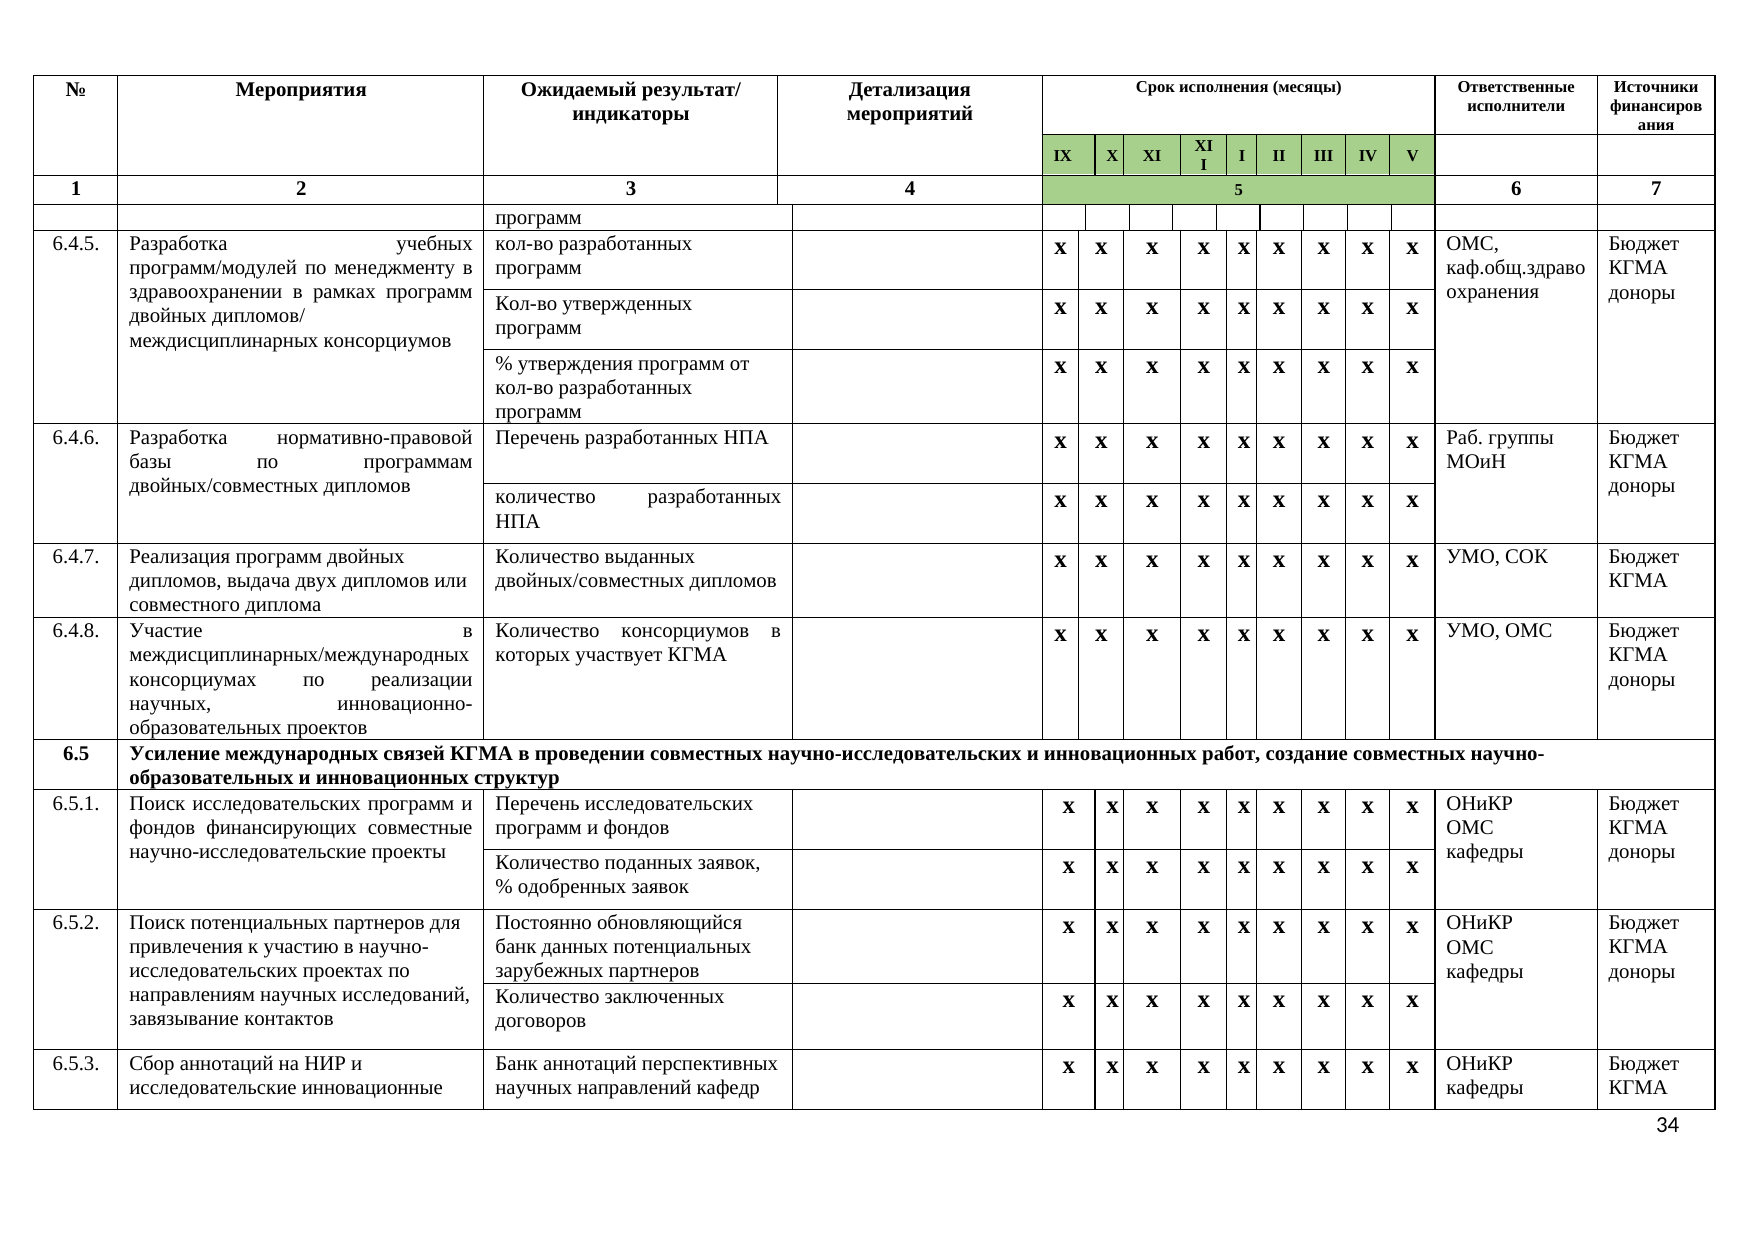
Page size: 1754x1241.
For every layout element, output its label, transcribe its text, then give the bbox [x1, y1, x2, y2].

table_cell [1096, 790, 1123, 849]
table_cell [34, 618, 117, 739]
table_header Мероприятия [118, 76, 483, 174]
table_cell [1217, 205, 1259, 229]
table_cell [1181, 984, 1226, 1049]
table_cell 4 [778, 176, 1042, 204]
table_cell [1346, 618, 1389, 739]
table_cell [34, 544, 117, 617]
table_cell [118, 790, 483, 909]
table_header Детализация мероприятий [778, 76, 1042, 174]
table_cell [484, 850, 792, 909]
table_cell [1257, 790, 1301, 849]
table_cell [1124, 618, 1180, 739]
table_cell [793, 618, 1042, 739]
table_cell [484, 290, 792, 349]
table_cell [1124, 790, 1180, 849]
table_cell [1436, 135, 1597, 174]
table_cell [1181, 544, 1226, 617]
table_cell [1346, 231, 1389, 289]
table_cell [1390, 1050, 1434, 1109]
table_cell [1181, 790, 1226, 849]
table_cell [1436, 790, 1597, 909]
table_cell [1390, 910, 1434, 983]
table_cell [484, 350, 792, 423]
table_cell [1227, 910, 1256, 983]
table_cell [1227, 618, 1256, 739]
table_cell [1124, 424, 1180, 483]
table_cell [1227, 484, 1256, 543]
table_header Ответственные исполнители [1436, 76, 1597, 134]
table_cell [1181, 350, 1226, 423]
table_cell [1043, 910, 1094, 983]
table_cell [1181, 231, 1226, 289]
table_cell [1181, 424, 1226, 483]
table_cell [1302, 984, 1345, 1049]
table_cell IV [1346, 135, 1389, 174]
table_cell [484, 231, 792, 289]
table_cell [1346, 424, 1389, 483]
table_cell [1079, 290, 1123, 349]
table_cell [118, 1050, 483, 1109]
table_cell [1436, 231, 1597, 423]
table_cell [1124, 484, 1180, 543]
table_cell V [1390, 135, 1434, 174]
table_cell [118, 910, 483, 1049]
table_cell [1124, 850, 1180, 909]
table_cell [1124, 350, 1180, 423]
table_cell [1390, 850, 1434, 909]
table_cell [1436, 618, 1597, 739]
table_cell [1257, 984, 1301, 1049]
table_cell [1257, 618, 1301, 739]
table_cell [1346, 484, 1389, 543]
table_header Срок исполнения (месяцы) [1043, 76, 1434, 134]
table_cell 3 [484, 176, 777, 204]
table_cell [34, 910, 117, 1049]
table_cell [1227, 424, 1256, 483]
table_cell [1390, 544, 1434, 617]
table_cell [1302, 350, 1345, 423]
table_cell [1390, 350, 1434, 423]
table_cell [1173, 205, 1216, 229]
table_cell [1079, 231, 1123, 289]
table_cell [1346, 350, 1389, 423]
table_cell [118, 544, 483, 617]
table_cell III [1302, 135, 1345, 174]
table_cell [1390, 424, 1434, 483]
table_cell 5 [1043, 176, 1434, 204]
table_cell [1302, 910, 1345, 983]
table_cell IX [1043, 135, 1094, 174]
table_cell XI [1124, 135, 1180, 174]
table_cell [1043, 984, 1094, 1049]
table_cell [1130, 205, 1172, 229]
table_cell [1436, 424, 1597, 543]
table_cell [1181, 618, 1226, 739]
table_cell [1598, 135, 1714, 174]
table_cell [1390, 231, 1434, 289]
table_cell I [1227, 135, 1256, 174]
table_header № [34, 76, 117, 174]
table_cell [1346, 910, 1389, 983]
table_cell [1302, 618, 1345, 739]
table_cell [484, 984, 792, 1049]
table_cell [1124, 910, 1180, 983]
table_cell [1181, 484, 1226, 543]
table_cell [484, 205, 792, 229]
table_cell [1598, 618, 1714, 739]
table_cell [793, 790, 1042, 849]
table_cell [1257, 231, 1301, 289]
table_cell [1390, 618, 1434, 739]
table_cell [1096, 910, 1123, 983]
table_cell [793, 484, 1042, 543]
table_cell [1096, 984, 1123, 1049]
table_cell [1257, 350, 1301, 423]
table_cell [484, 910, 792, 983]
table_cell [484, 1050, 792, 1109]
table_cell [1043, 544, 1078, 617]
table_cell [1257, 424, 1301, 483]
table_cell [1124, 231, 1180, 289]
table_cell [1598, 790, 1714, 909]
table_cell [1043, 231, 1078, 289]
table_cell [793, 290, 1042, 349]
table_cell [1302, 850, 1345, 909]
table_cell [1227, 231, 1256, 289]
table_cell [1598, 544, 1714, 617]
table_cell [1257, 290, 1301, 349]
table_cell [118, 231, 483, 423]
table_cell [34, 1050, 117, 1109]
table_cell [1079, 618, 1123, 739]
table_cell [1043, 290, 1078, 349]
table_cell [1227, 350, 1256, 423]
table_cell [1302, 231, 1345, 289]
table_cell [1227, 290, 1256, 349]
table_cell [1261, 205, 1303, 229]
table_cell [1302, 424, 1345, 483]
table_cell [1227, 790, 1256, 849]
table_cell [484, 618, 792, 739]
table_header Ожидаемый результат/ индикаторы [484, 76, 777, 174]
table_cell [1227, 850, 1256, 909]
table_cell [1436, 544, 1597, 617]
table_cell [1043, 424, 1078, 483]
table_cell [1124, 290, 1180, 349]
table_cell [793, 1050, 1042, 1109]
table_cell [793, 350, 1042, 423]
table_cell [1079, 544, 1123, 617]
table_cell 7 [1598, 176, 1714, 204]
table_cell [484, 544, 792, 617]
table_cell II [1257, 135, 1301, 174]
table_cell 6 [1436, 176, 1597, 204]
table_header Источники финансирования [1598, 76, 1714, 134]
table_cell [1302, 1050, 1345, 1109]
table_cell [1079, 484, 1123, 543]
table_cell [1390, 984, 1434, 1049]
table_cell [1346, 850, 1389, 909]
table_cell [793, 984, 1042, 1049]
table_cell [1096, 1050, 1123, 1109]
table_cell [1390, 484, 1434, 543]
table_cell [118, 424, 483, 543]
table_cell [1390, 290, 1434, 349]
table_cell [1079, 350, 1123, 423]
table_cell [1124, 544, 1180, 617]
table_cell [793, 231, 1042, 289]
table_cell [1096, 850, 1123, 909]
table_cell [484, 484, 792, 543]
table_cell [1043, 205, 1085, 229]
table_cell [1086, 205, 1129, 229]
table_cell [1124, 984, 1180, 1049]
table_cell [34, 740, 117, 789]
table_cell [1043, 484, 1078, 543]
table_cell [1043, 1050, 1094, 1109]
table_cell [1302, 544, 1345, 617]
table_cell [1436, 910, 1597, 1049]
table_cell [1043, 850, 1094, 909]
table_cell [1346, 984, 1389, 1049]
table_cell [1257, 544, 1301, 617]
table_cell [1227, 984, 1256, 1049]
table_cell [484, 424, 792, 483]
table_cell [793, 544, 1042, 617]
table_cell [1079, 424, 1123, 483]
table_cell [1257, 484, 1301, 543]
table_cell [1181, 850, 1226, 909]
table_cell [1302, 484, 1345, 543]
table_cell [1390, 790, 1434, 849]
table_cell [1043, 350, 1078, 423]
table_cell 1 [34, 176, 117, 204]
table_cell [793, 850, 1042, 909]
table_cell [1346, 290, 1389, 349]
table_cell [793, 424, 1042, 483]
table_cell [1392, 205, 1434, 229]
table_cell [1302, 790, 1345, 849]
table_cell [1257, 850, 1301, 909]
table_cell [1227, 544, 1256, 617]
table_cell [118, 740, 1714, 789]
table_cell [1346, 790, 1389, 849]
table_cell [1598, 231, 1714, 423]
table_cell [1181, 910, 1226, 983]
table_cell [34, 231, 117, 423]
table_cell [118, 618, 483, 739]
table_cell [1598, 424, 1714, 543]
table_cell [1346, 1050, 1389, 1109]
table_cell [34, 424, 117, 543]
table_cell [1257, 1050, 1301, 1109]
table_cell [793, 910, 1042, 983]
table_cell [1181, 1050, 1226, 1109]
table_cell XII [1181, 135, 1226, 174]
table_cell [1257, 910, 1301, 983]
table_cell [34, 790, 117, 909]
table_cell X [1096, 135, 1123, 174]
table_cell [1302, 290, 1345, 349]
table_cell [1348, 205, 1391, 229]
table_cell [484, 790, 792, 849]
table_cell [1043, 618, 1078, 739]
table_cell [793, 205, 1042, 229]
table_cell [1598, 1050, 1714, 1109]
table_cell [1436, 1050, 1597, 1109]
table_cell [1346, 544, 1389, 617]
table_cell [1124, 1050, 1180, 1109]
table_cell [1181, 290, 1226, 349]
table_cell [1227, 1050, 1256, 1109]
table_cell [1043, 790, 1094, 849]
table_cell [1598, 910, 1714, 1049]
table_cell 2 [118, 176, 483, 204]
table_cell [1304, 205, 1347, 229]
